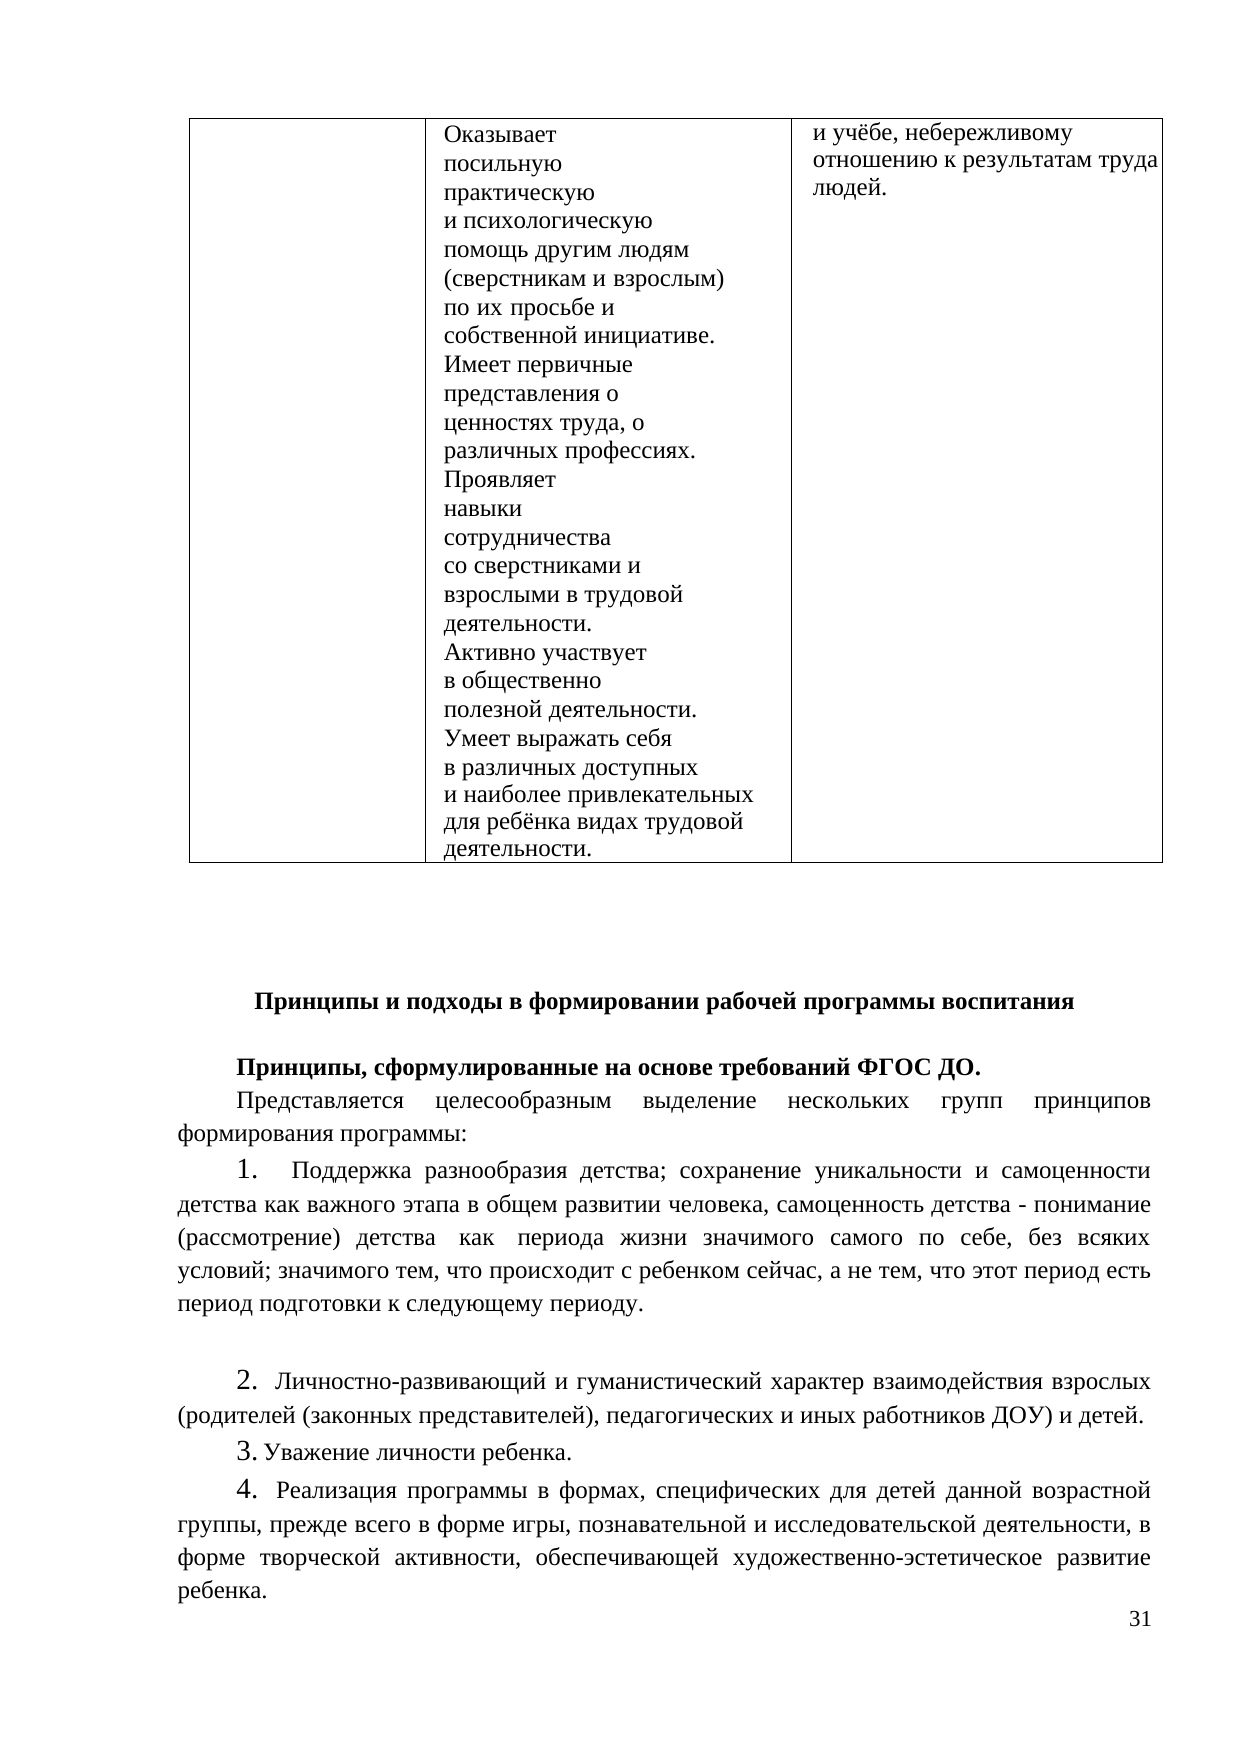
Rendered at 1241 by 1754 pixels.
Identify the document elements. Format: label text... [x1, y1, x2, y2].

text Принципы и подходы в формировании рабочей программы воспитания [177, 986, 1151, 1015]
list Поддержка разнообразия детства; сохранение уникальности и самоценности детства как важного этапа в общем развитии человека, самоценность детства - понимание (рассмотрение) детства как периода жизни значимого самого по себе, без всяких условий; значимого тем, что происходит с ребенком сейчас, а не тем, что этот период есть период подготовки к следующему периоду. [177, 1151, 1151, 1317]
list Реализация программы в формах, специфических для детей данной возрастной группы, прежде всего в форме игры, познавательной и исследовательской деятельности, в форме творческой активности, обеспечивающей художественно-эстетическое развитие ребенка. [177, 1472, 1151, 1604]
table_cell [426, 119, 791, 862]
text Представляется целесообразным выделение нескольких групп принципов формирования программы: [177, 1085, 1151, 1147]
list Личностно-развивающий и гуманистический характер взаимодействия взрослых (родителей (законных представителей), педагогических и иных работников ДОУ) и детей. [177, 1362, 1151, 1429]
text Принципы, сформулированные на основе требований ФГОС ДО. [177, 1052, 1151, 1081]
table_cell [190, 119, 425, 862]
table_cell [792, 119, 1162, 862]
list Уважение личности ребенка. [177, 1433, 1151, 1467]
